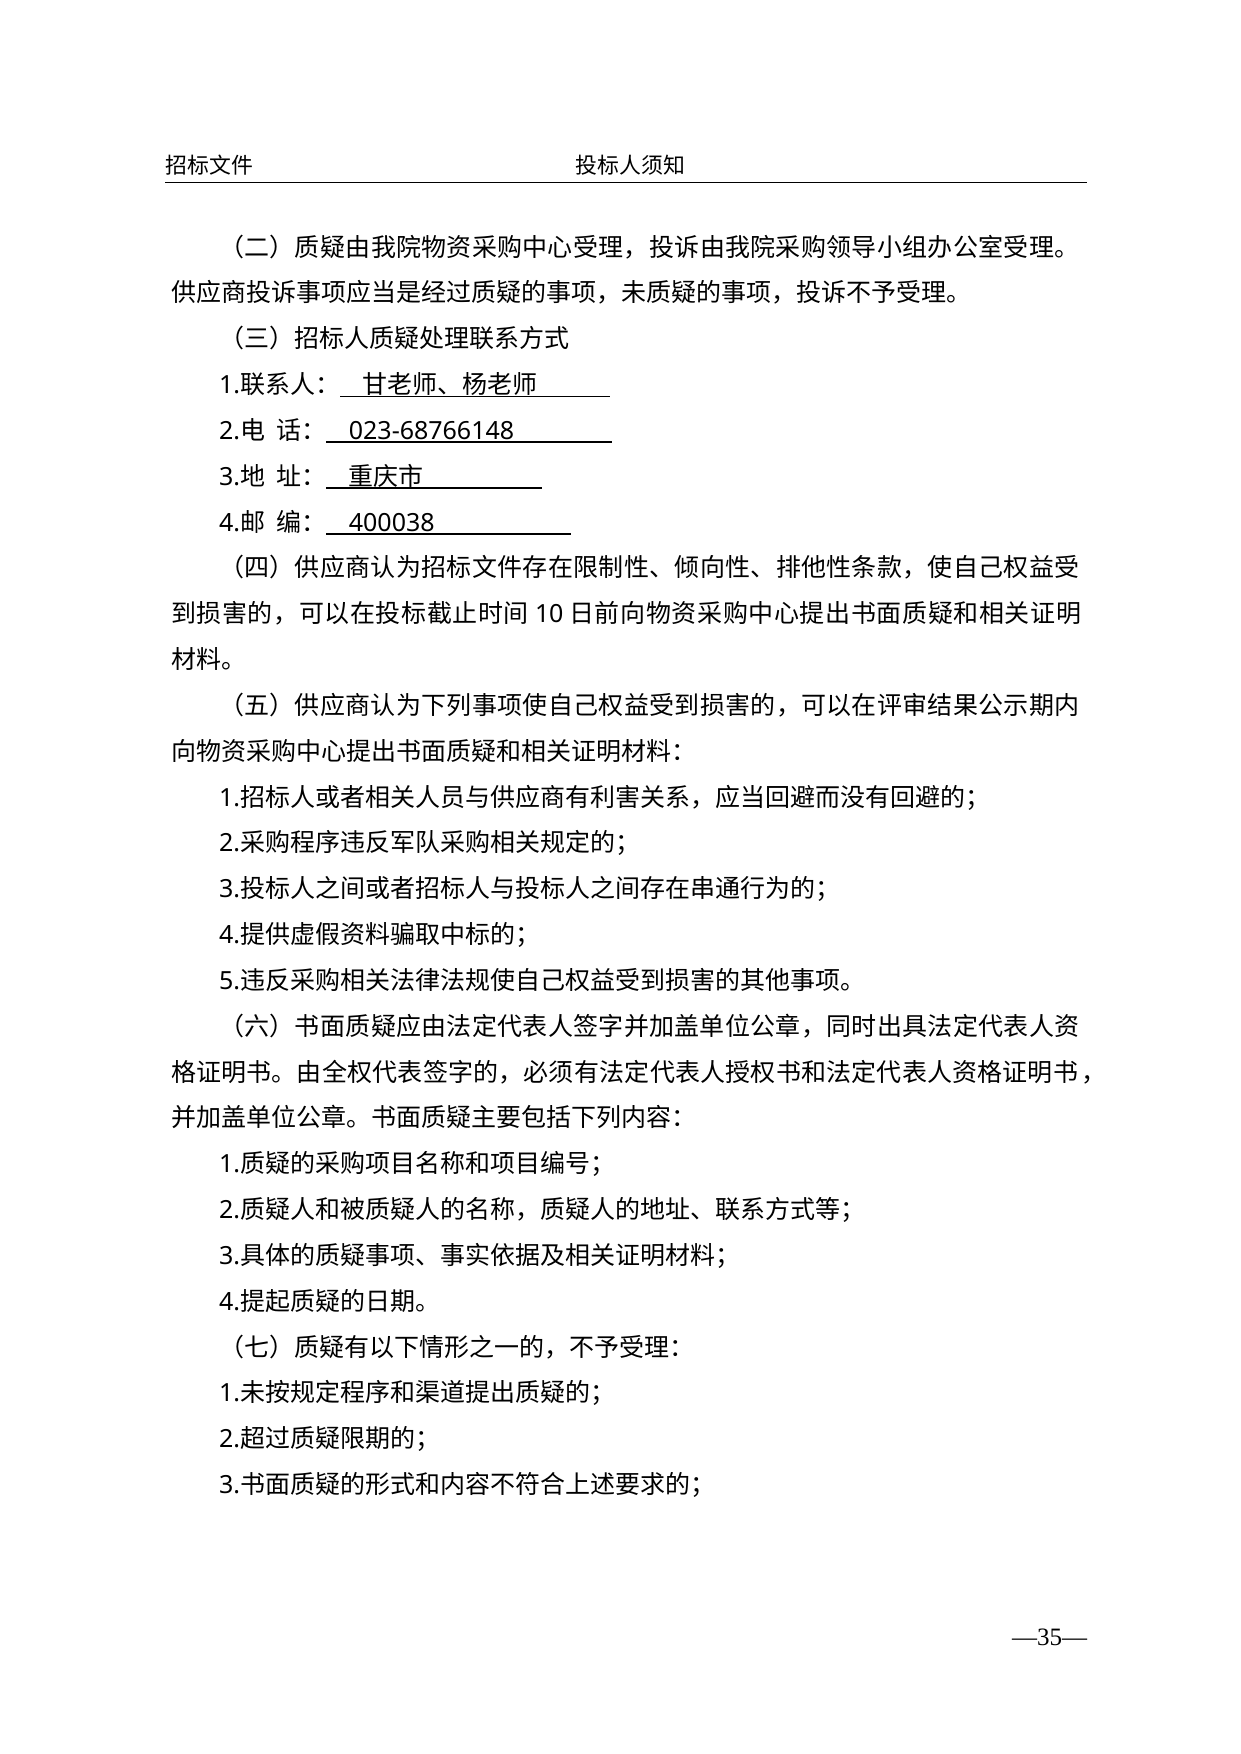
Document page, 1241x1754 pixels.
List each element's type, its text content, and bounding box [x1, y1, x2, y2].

text 1.质疑的采购项目名称和项目编号； [171, 1136, 1081, 1182]
text 3.书面质疑的形式和内容不符合上述要求的； [171, 1457, 1081, 1503]
text （二）质疑由我院物资采购中心受理，投诉由我院采购领导小组办公室受理。供应商投诉事项应当是经过质疑的事项，未质疑的事项，投诉不予受理。 [171, 219, 1081, 311]
text （四）供应商认为招标文件存在限制性、倾向性、排他性条款，使自己权益受到损害的，可以在投标截止时间10日前向物资采购中心提出书面质疑和相关证明材料。 [171, 540, 1081, 678]
text 1.招标人或者相关人员与供应商有利害关系，应当回避而没有回避的； [171, 769, 1081, 815]
text （七）质疑有以下情形之一的，不予受理： [171, 1319, 1081, 1365]
text 4.邮 编： 400038 [171, 494, 1081, 540]
text （三）招标人质疑处理联系方式 [171, 311, 1081, 357]
text 2.超过质疑限期的； [171, 1411, 1081, 1457]
text 1.未按规定程序和渠道提出质疑的； [171, 1365, 1081, 1411]
text 2.采购程序违反军队采购相关规定的； [171, 815, 1081, 861]
text （六）书面质疑应由法定代表人签字并加盖单位公章，同时出具法定代表人资格证明书。由全权代表签字的，必须有法定代表人授权书和法定代表人资格证明书，并加盖单位公章。书面质疑主要包括下列内容： [171, 998, 1081, 1136]
text 3.投标人之间或者招标人与投标人之间存在串通行为的； [171, 861, 1081, 907]
text 5.违反采购相关法律法规使自己权益受到损害的其他事项。 [171, 953, 1081, 998]
text 1.联系人： 甘老师、杨老师 [171, 357, 1081, 403]
text 2.电 话： 023-68766148 [171, 403, 1081, 448]
text 3.具体的质疑事项、事实依据及相关证明材料； [171, 1228, 1081, 1273]
text 3.地 址： 重庆市 [171, 448, 1081, 494]
text 2.质疑人和被质疑人的名称，质疑人的地址、联系方式等； [171, 1182, 1081, 1228]
text （五）供应商认为下列事项使自己权益受到损害的，可以在评审结果公示期内，向物资采购中心提出书面质疑和相关证明材料： [171, 678, 1081, 769]
text 4.提起质疑的日期。 [171, 1273, 1081, 1319]
text 4.提供虚假资料骗取中标的； [171, 907, 1081, 953]
